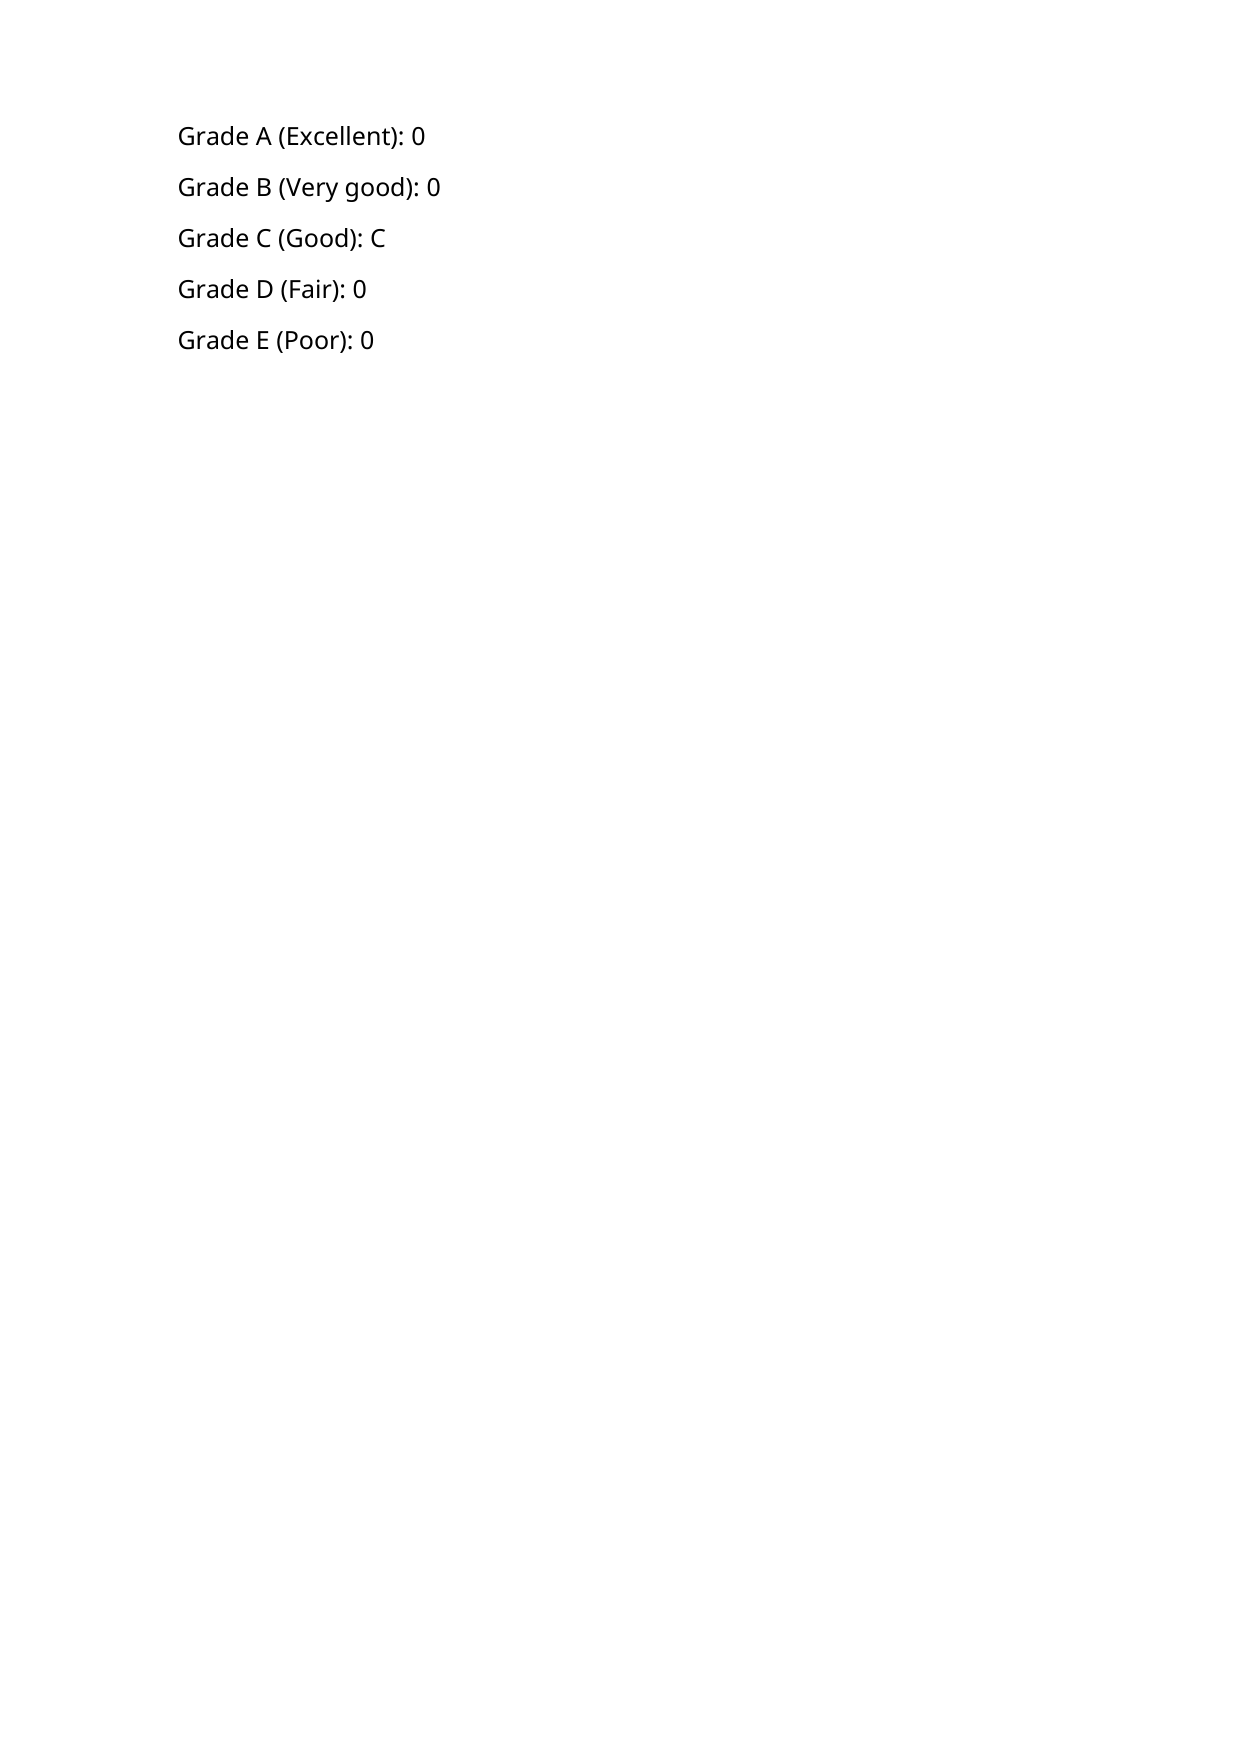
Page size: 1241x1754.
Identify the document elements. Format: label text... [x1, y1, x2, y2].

text Grade E (Poor): 0 [177, 322, 1152, 356]
text Grade A (Excellent): 0 [177, 118, 1152, 152]
text Grade D (Fair): 0 [177, 271, 1152, 305]
text Grade B (Very good): 0 [177, 169, 1152, 203]
text Grade C (Good): C [177, 220, 1152, 254]
